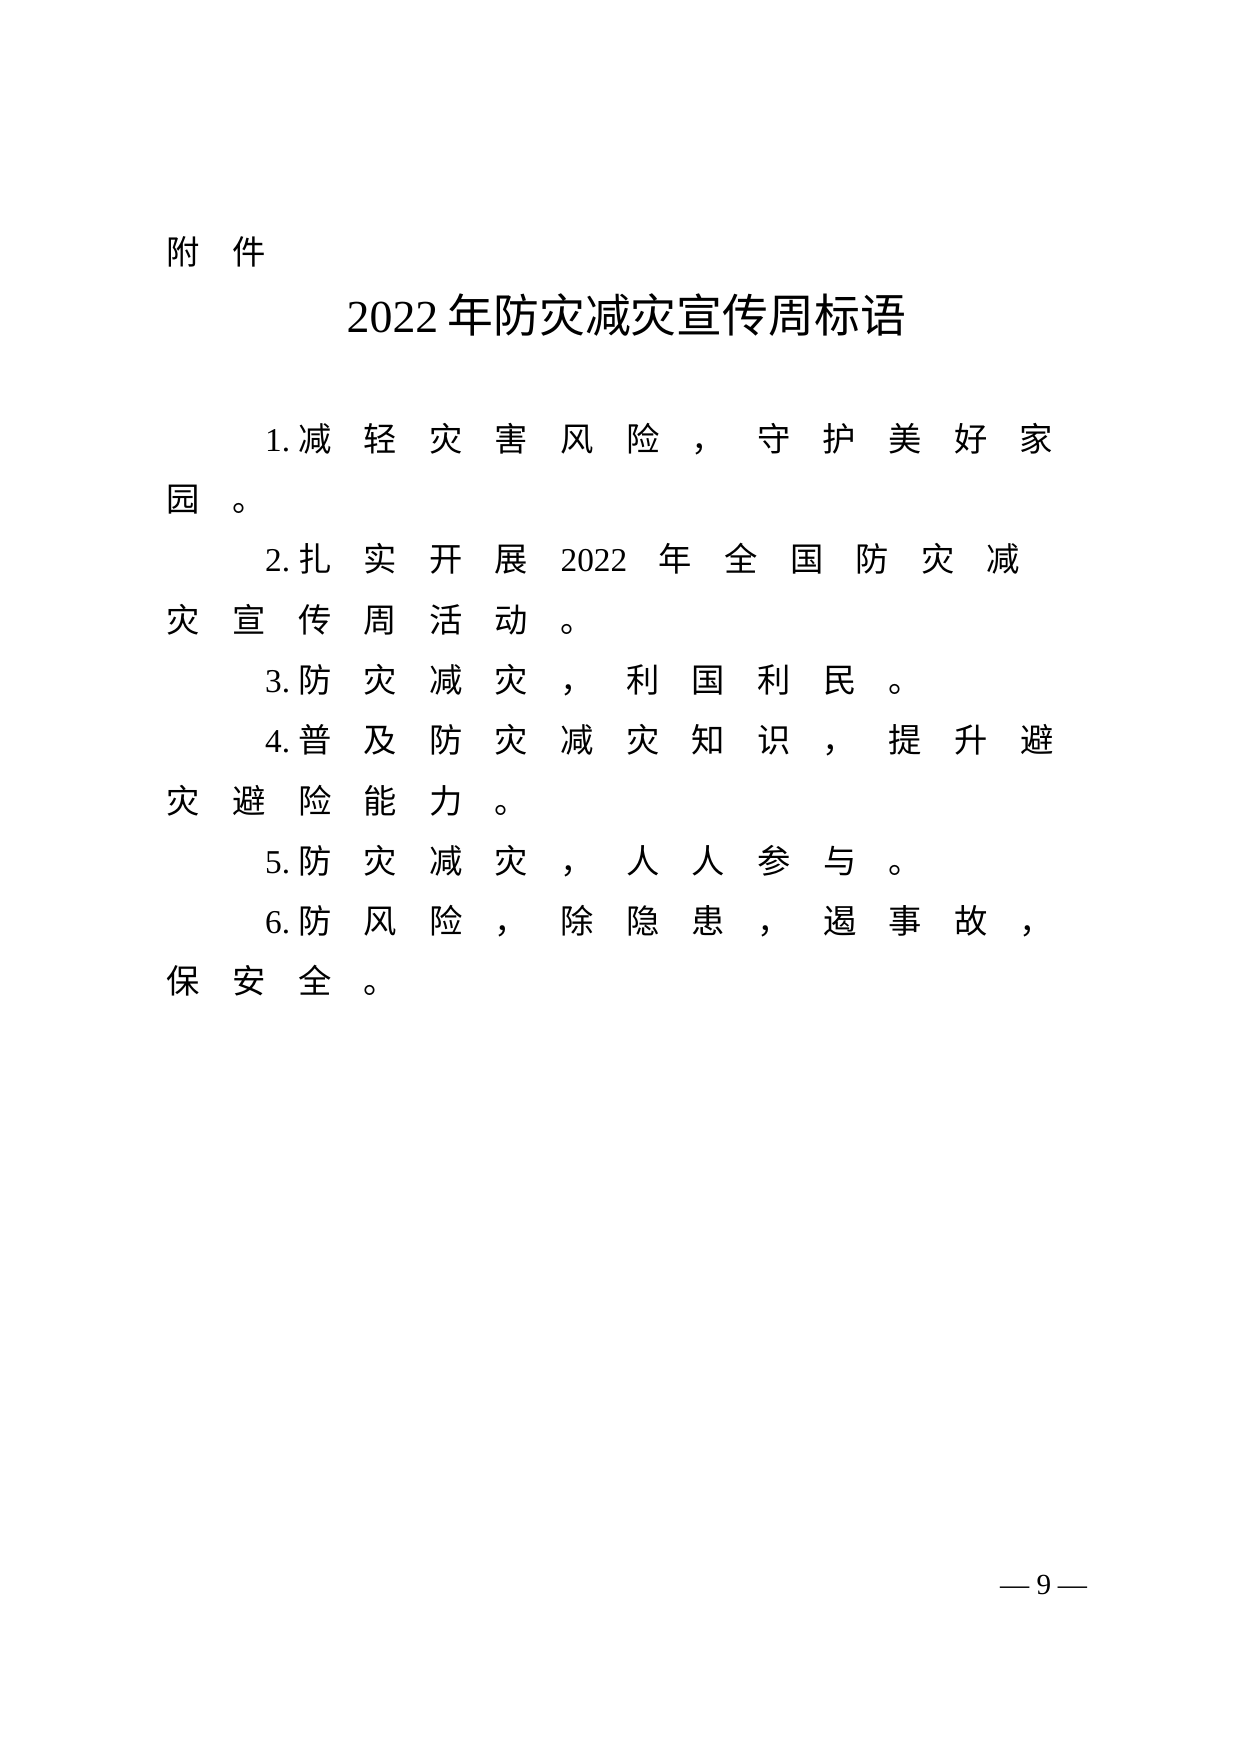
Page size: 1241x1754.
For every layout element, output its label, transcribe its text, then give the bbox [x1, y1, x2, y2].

text 1.减轻灾害风险，守护美好家园。 [167, 406, 1085, 527]
text 3.防灾减灾，利国利民。 [167, 648, 1085, 708]
text 2022年防灾减灾宣传周标语 [167, 280, 1085, 346]
text 5.防灾减灾，人人参与。 [167, 829, 1085, 889]
text 2.扎实开展2022年全国防灾减灾宣传周活动。 [167, 527, 1085, 648]
text 6.防风险，除隐患，遏事故，保安全。 [167, 889, 1085, 1009]
text 4.普及防灾减灾知识，提升避灾避险能力。 [167, 708, 1085, 829]
text 附件 [167, 219, 1085, 280]
